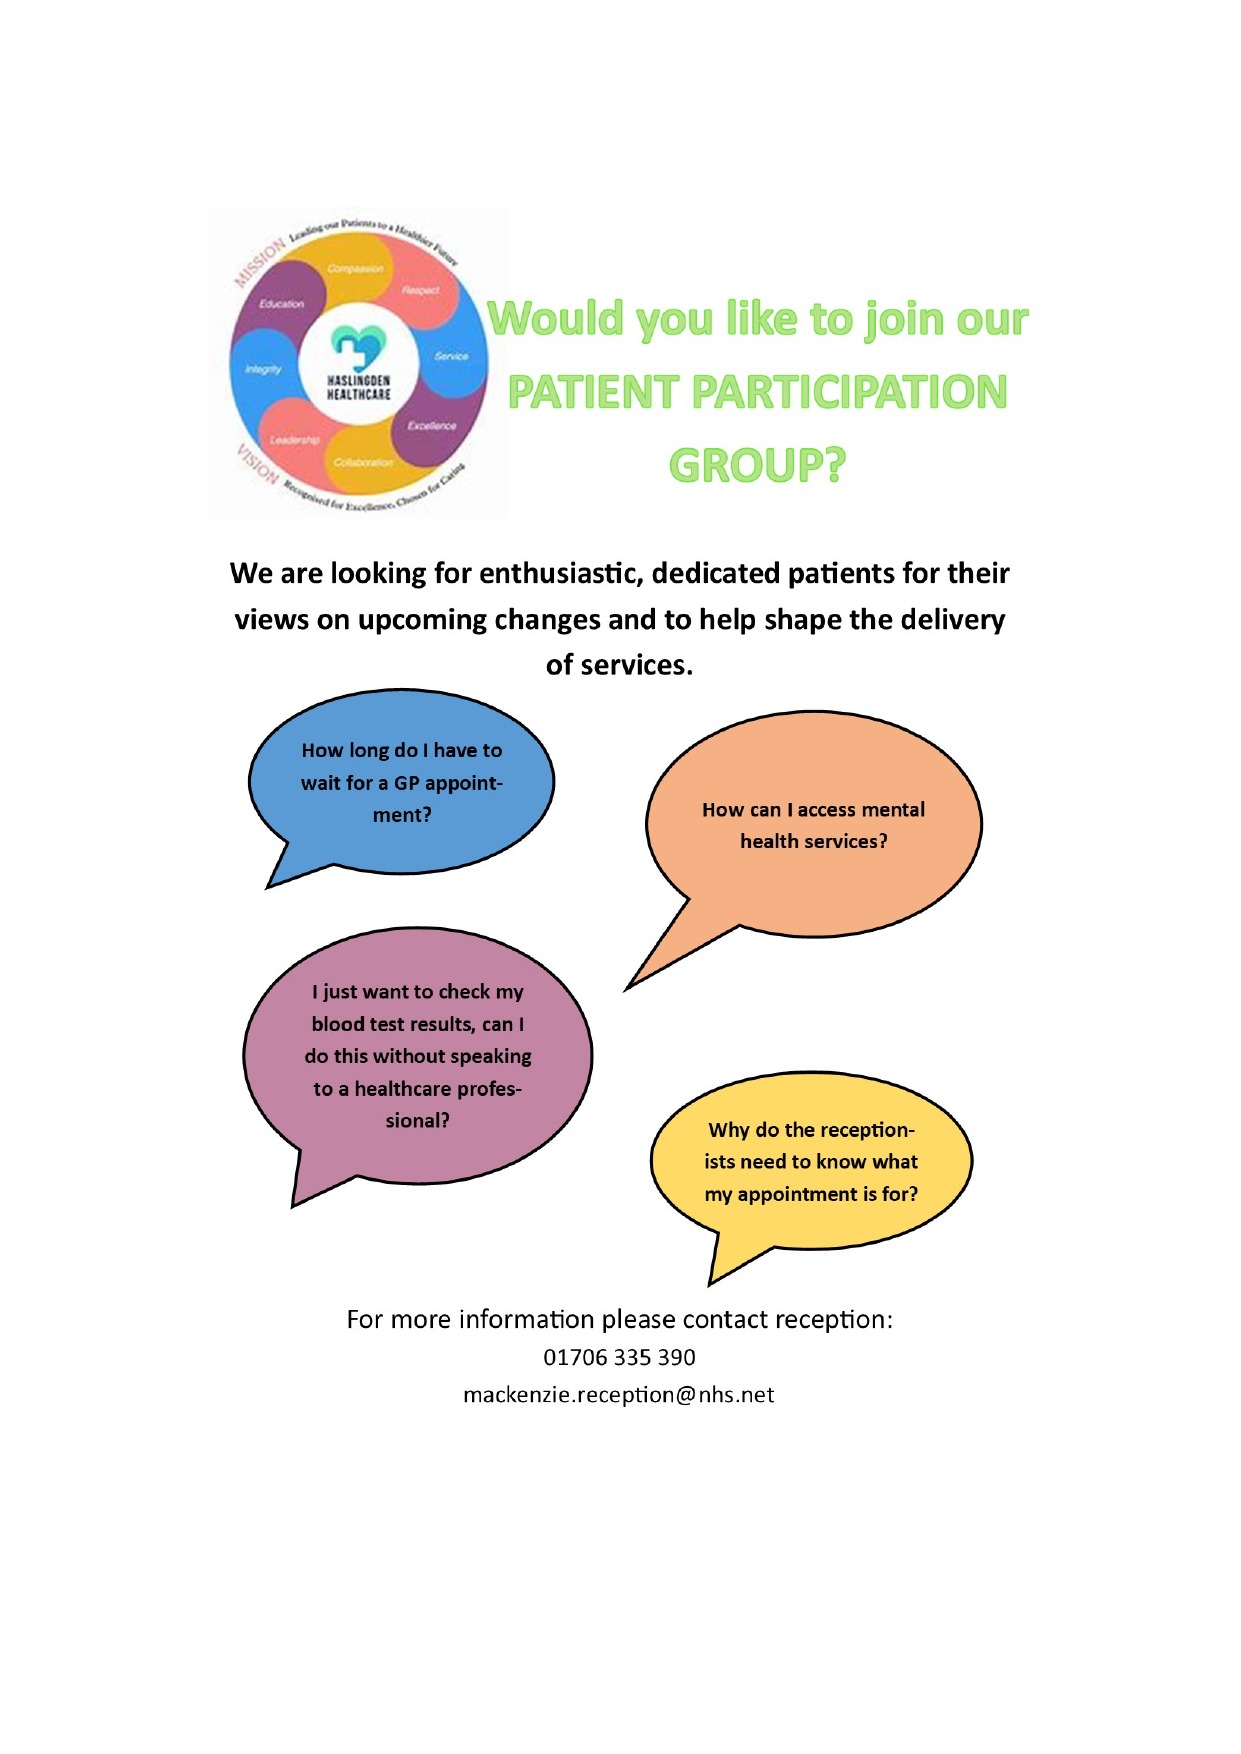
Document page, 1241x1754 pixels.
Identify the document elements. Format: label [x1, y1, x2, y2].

picture [150, 150, 1091, 1480]
